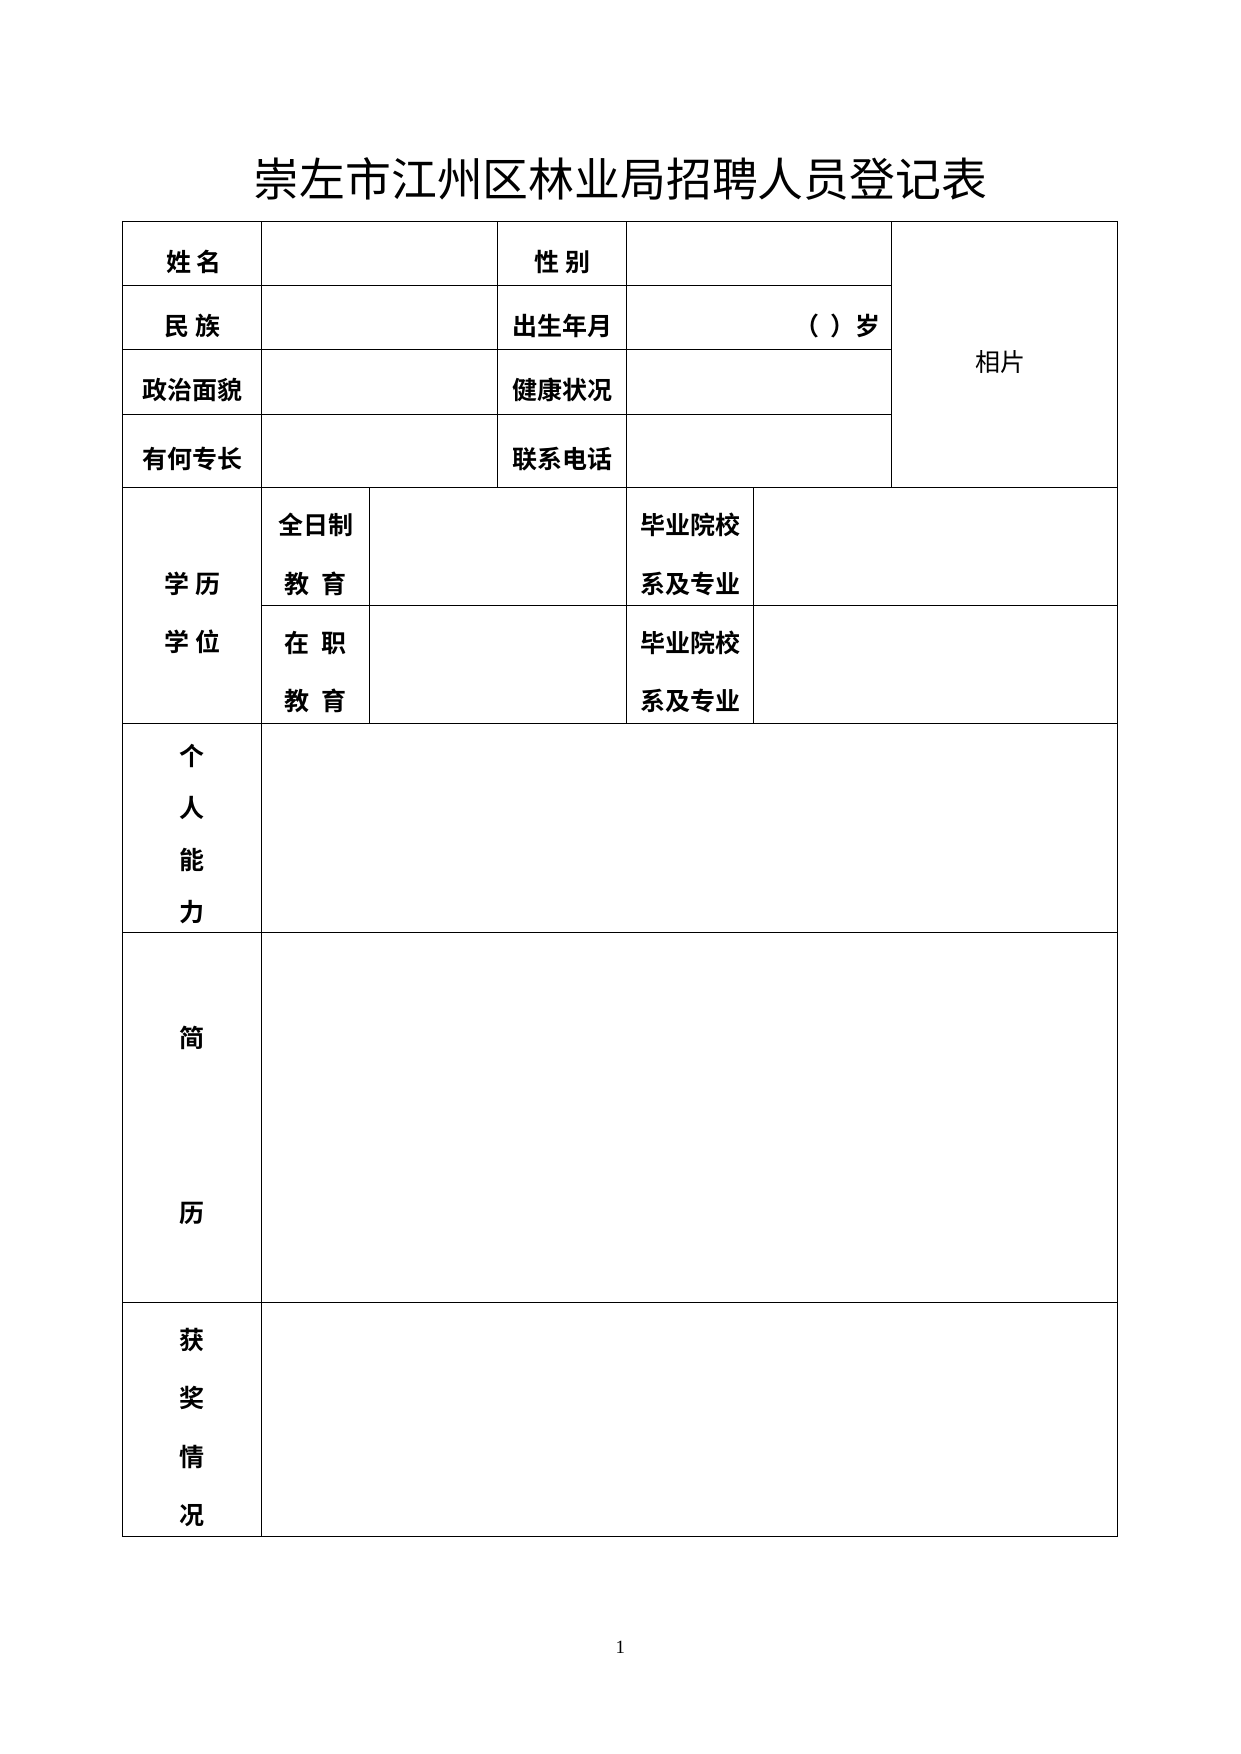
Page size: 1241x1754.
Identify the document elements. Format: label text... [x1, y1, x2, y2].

table_cell [370, 488, 626, 605]
table_cell 出生年月 [498, 286, 626, 349]
table_cell 政治面貌 [123, 350, 261, 414]
table_cell 健康状况 [498, 350, 626, 414]
table_cell 联系电话 [498, 415, 626, 487]
table_cell 获 奖 情 况 [123, 1303, 261, 1536]
table_cell [262, 933, 1117, 1302]
text 崇左市江州区林业局招聘人员登记表 [187, 150, 1053, 208]
table_cell 学 历 学 位 [123, 488, 261, 722]
table_header 姓 名 [123, 222, 261, 285]
table_cell 简 历 [123, 933, 261, 1302]
table_cell [262, 350, 497, 414]
table_cell [262, 724, 1117, 932]
table_cell 毕业院校系及专业 [627, 606, 753, 722]
table_cell 有何专长 [123, 415, 261, 487]
table_cell [754, 606, 1117, 722]
table_cell [627, 350, 891, 414]
table_cell 个 人 能 力 [123, 724, 261, 932]
table_cell [262, 1303, 1117, 1536]
table_cell 全日制 教 育 [262, 488, 369, 605]
table_header 相片 [892, 222, 1117, 487]
table_cell 在 职 教 育 [262, 606, 369, 722]
table_cell 毕业院校系及专业 [627, 488, 753, 605]
table_cell （ ）岁 [627, 286, 891, 349]
table_cell [370, 606, 626, 722]
table_cell [754, 488, 1117, 605]
table_cell 民 族 [123, 286, 261, 349]
table_header [627, 222, 891, 285]
table_cell [262, 286, 497, 349]
table_header [262, 222, 497, 285]
table_cell [262, 415, 497, 487]
table_cell [627, 415, 891, 487]
table_header 性 别 [498, 222, 626, 285]
